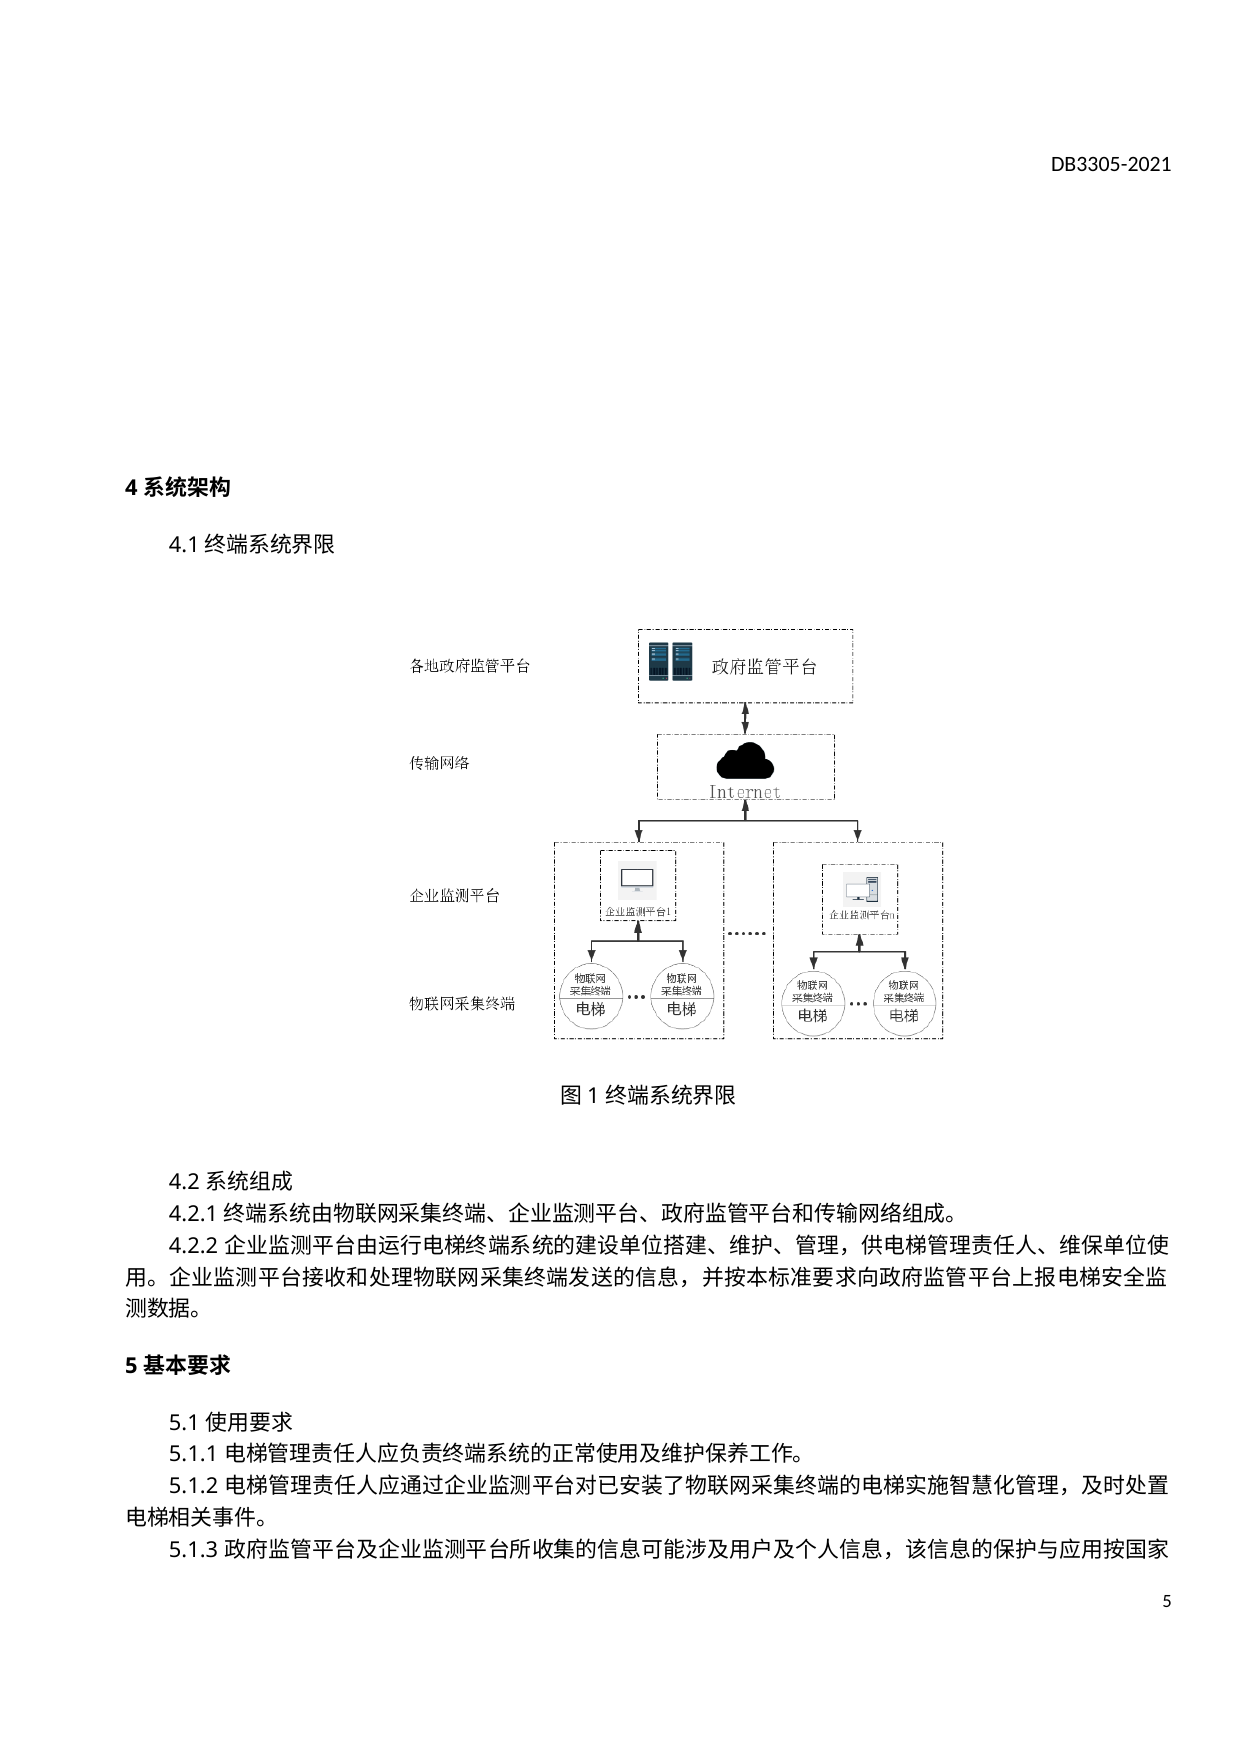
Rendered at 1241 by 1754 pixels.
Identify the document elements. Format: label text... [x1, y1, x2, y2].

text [125, 1532, 1171, 1563]
text 4.2.1 终端系统由物联网采集终端、企业监测平台、政府监管平台和传输网络组成。 [125, 1196, 1171, 1228]
text 4.2 系统组成 [125, 1164, 1171, 1196]
text 5.1.2 电梯管理责任人应通过企业监测平台对已安装了物联网采集终端的电梯实施智慧化管理，及时处置电梯相关事件。 [125, 1468, 1171, 1532]
text 4.1终端系统界限 [125, 527, 1171, 558]
picture [368, 588, 972, 1065]
text 5.1.1 电梯管理责任人应负责终端系统的正常使用及维护保养工作。 [125, 1436, 1171, 1468]
text 5.1 使用要求 [125, 1404, 1171, 1436]
text 5 基本要求 [125, 1348, 1171, 1379]
text 4 系统架构 [125, 470, 1171, 502]
text 图 1 终端系统界限 [125, 1078, 1171, 1109]
text 4.2.2 企业监测平台由运行电梯终端系统的建设单位搭建、维护、管理，供电梯管理责任人、维保单位使用。企业监测平台接收和处理物联网采集终端发送的信息，并按本标准要求向政府监管平台上报电梯安全监测数据。 [125, 1228, 1171, 1323]
